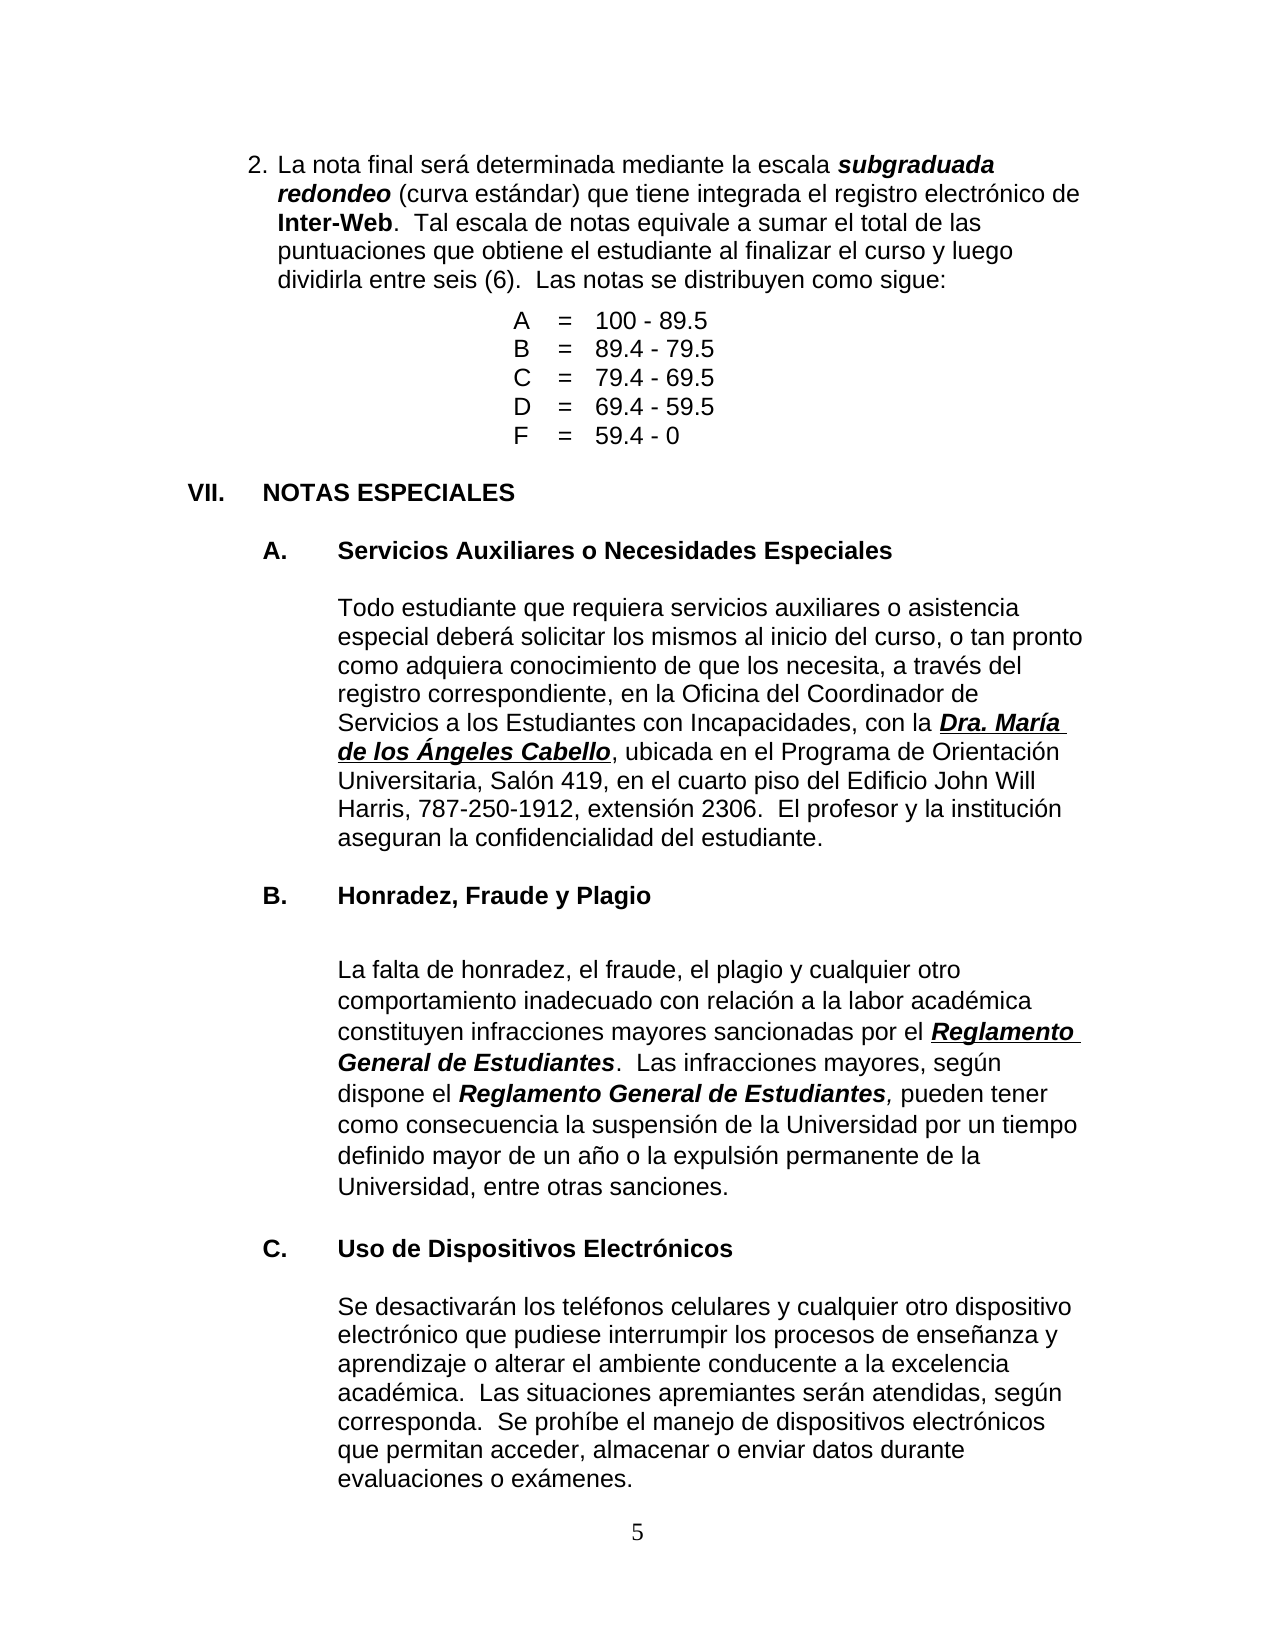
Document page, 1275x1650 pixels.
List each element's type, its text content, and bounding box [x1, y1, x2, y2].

table_cell 59.4 - 0 [584, 421, 773, 449]
text A. Servicios Auxiliares o Necesidades Especiales [187, 536, 1087, 564]
text Se desactivarán los teléfonos celulares y cualquier otro dispositivo electrónico que pudiese interrumpir los procesos de enseñanza y aprendizaje o alterar el ambiente conducente a la excelencia académica. Las situaciones apremiantes serán atendidas, según corresponda. Se prohíbe el manejo de dispositivos electrónicos que permitan acceder, almacenar o enviar datos durante evaluaciones o exámenes. [337, 1291, 1087, 1493]
table_cell = [546, 392, 584, 421]
table_cell 69.4 - 59.5 [584, 392, 773, 421]
table_header 100 - 89.5 [584, 306, 773, 334]
text Todo estudiante que requiera servicios auxiliares o asistencia especial deberá solicitar los mismos al inicio del curso, o tan pronto como adquiera conocimiento de que los necesita, a través del registro correspondiente, en la Oficina del Coordinador de Servicios a los Estudiantes con Incapacidades, con la Dra. María de los Ángeles Cabello, ubicada en el Programa de Orientación Universitaria, Salón 419, en el cuarto piso del Edificio John Will Harris, 787-250-1912, extensión 2306. El profesor y la institución aseguran la confidencialidad del estudiante. [337, 593, 1087, 852]
subtitle VII. NOTAS ESPECIALES [187, 478, 1087, 507]
table_header A [502, 306, 546, 334]
text C. Uso de Dispositivos Electrónicos [187, 1234, 1087, 1263]
table_cell 89.4 - 79.5 [584, 335, 773, 363]
table_cell = [546, 335, 584, 363]
table_cell C [502, 363, 546, 392]
list La falta de honradez, el fraude, el plagio y cualquier otro comportamiento inadecuado con relación a la labor académica constituyen infracciones mayores sancionadas por el Reglamento General de Estudiantes. Las infracciones mayores, según dispone el Reglamento General de Estudiantes, pueden tener como consecuencia la suspensión de la Universidad por un tiempo definido mayor de un año o la expulsión permanente de la Universidad, entre otras sanciones. [337, 954, 1087, 1201]
table_cell 79.4 - 69.5 [584, 363, 773, 392]
table_cell = [546, 421, 584, 449]
text B. Honradez, Fraude y Plagio [187, 881, 1087, 909]
table_header = [546, 306, 584, 334]
table_cell B [502, 335, 546, 363]
table_cell = [546, 363, 584, 392]
table_cell F [502, 421, 546, 449]
table_cell D [502, 392, 546, 421]
text 2. La nota final será determinada mediante la escala subgraduada redondeo (curva estándar) que tiene integrada el registro electrónico de Inter-Web. Tal escala de notas equivale a sumar el total de las puntuaciones que obtiene el estudiante al finalizar el curso y luego dividirla entre seis (6). Las notas se distribuyen como sigue: [247, 150, 1087, 294]
